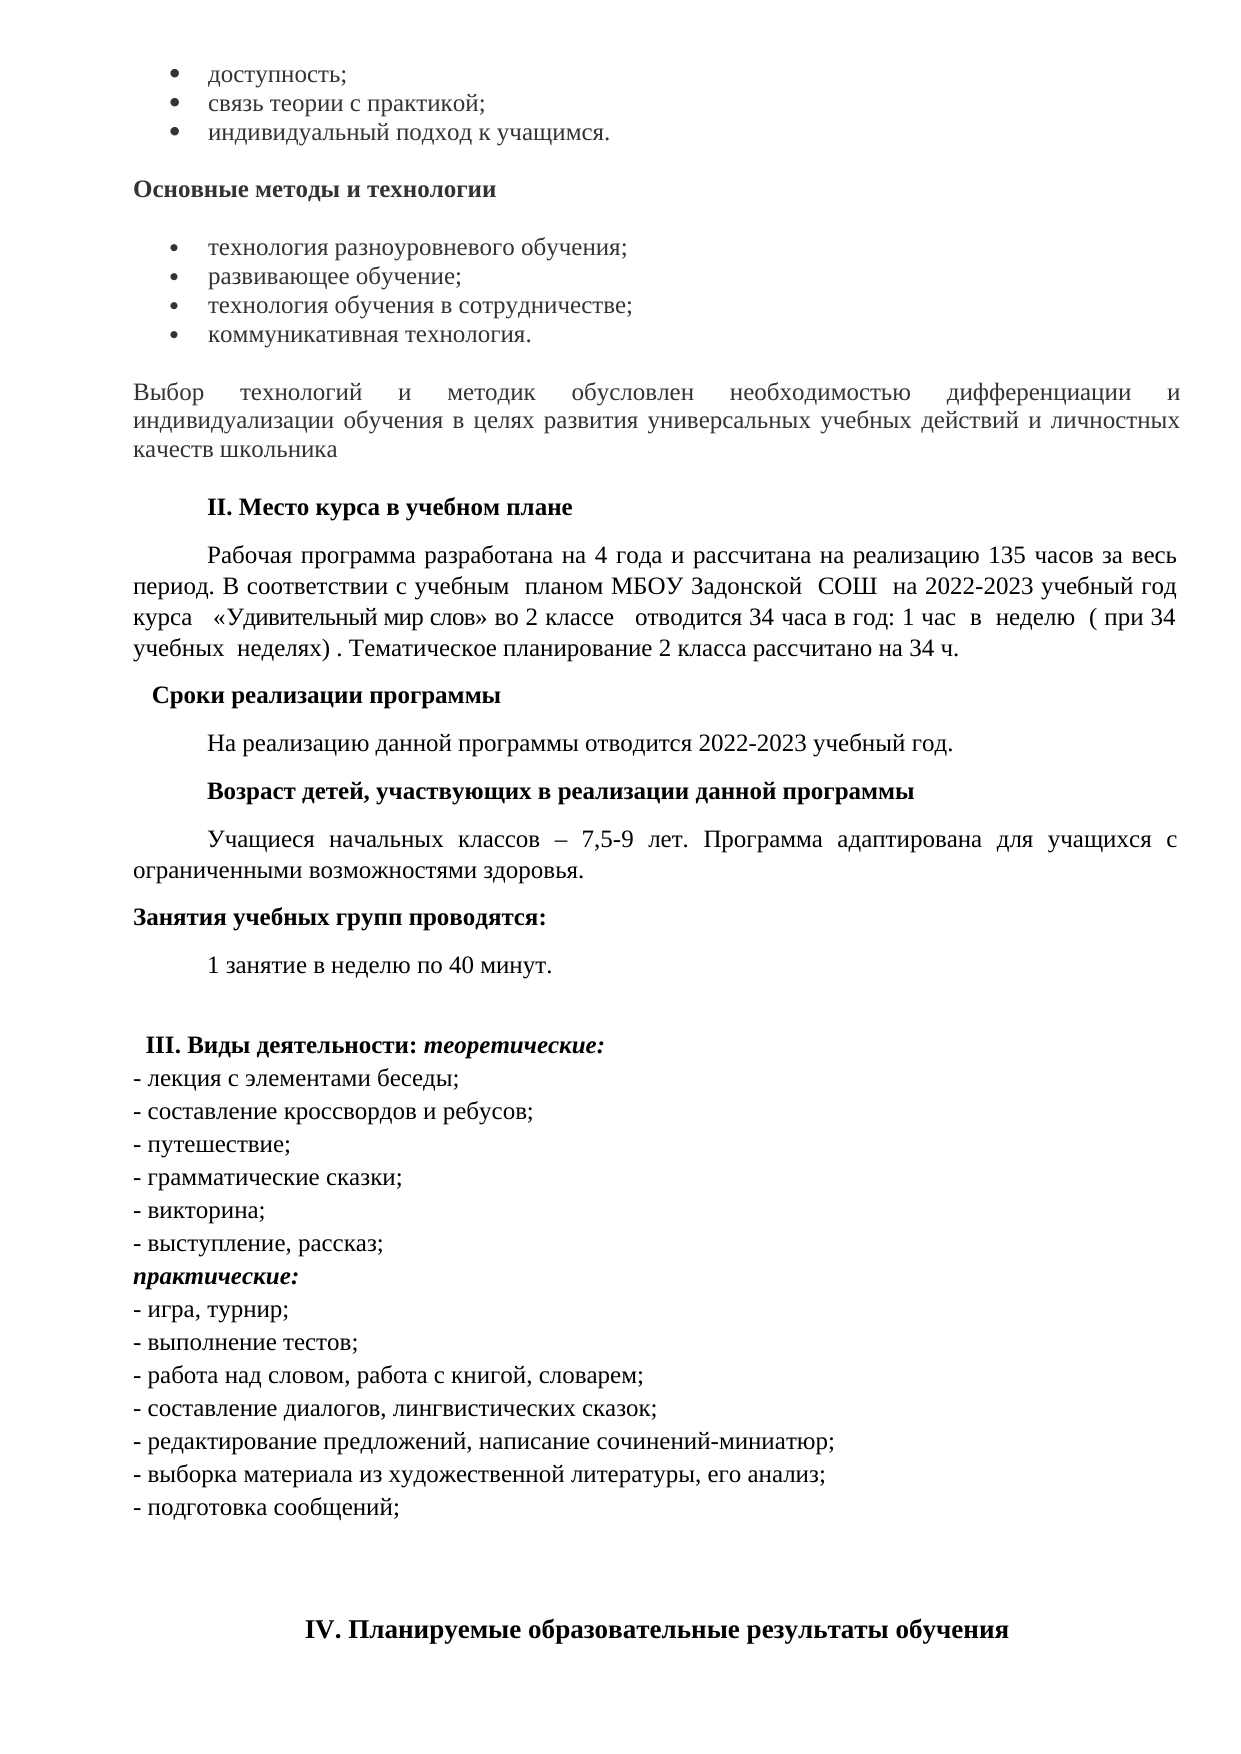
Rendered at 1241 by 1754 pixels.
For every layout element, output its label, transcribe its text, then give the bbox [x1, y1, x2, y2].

list индивидуальный подход к учащимся. [170, 117, 1181, 145]
list развивающее обучение; [170, 261, 1181, 290]
text IV. Планируемые образовательные результаты обучения [133, 1612, 1181, 1644]
list доступность; [170, 59, 1181, 88]
text III. Виды деятельности: теоретические: [133, 1030, 1181, 1059]
text - грамматические сказки; [133, 1162, 1181, 1191]
text - выполнение тестов; [133, 1327, 1181, 1356]
text практические: [133, 1261, 1181, 1290]
text Учащиеся начальных классов – 7,5-9 лет. Программа адаптирована для учащихся с ограниченными возможностями здоровья. [133, 824, 1178, 883]
text - редактирование предложений, написание сочинений-миниатюр; [133, 1426, 1181, 1455]
text - составление кроссвордов и ребусов; [133, 1096, 1181, 1125]
text - подготовка сообщений; [133, 1492, 1181, 1521]
list технология обучения в сотрудничестве; [170, 290, 1181, 319]
text II. Место курса в учебном плане [133, 492, 1178, 521]
text Основные методы и технологии [133, 174, 1181, 203]
text - викторина; [133, 1195, 1181, 1224]
list коммуникативная технология. [170, 319, 1181, 347]
text - выступление, рассказ; [133, 1228, 1181, 1257]
list технология разноуровневого обучения; [170, 232, 1181, 261]
text Рабочая программа разработана на 4 года и рассчитана на реализацию 135 часов за весь период. В соответствии с учебным планом МБОУ Задонской СОШ на 2022-2023 учебный год курса «Удивительный мир слов» во 2 классе отводится 34 часа в год: 1 час в неделю ( при 34 учебных неделях) . Тематическое планирование 2 класса рассчитано на 34 ч. [133, 540, 1178, 662]
text - путешествие; [133, 1129, 1181, 1158]
text - лекция с элементами беседы; [133, 1063, 1181, 1092]
text Возраст детей, участвующих в реализации данной программы [133, 776, 1178, 805]
text - составление диалогов, лингвистических сказок; [133, 1393, 1181, 1422]
text 1 занятие в неделю по 40 минут. [133, 950, 1178, 979]
list связь теории с практикой; [170, 88, 1181, 117]
text - игра, турнир; [133, 1294, 1181, 1323]
text Занятия учебных групп проводятся: [133, 902, 1178, 931]
text На реализацию данной программы отводится 2022-2023 учебный год. [133, 728, 1178, 757]
text - выборка материала из художественной литературы, его анализ; [133, 1459, 1181, 1488]
text - работа над словом, работа с книгой, словарем; [133, 1360, 1181, 1389]
text Выбор технологий и методик обусловлен необходимостью дифференциации и индивидуализации обучения в целях развития универсальных учебных действий и личностных качеств школьника [133, 377, 1181, 463]
text Сроки реализации программы [133, 681, 1178, 709]
